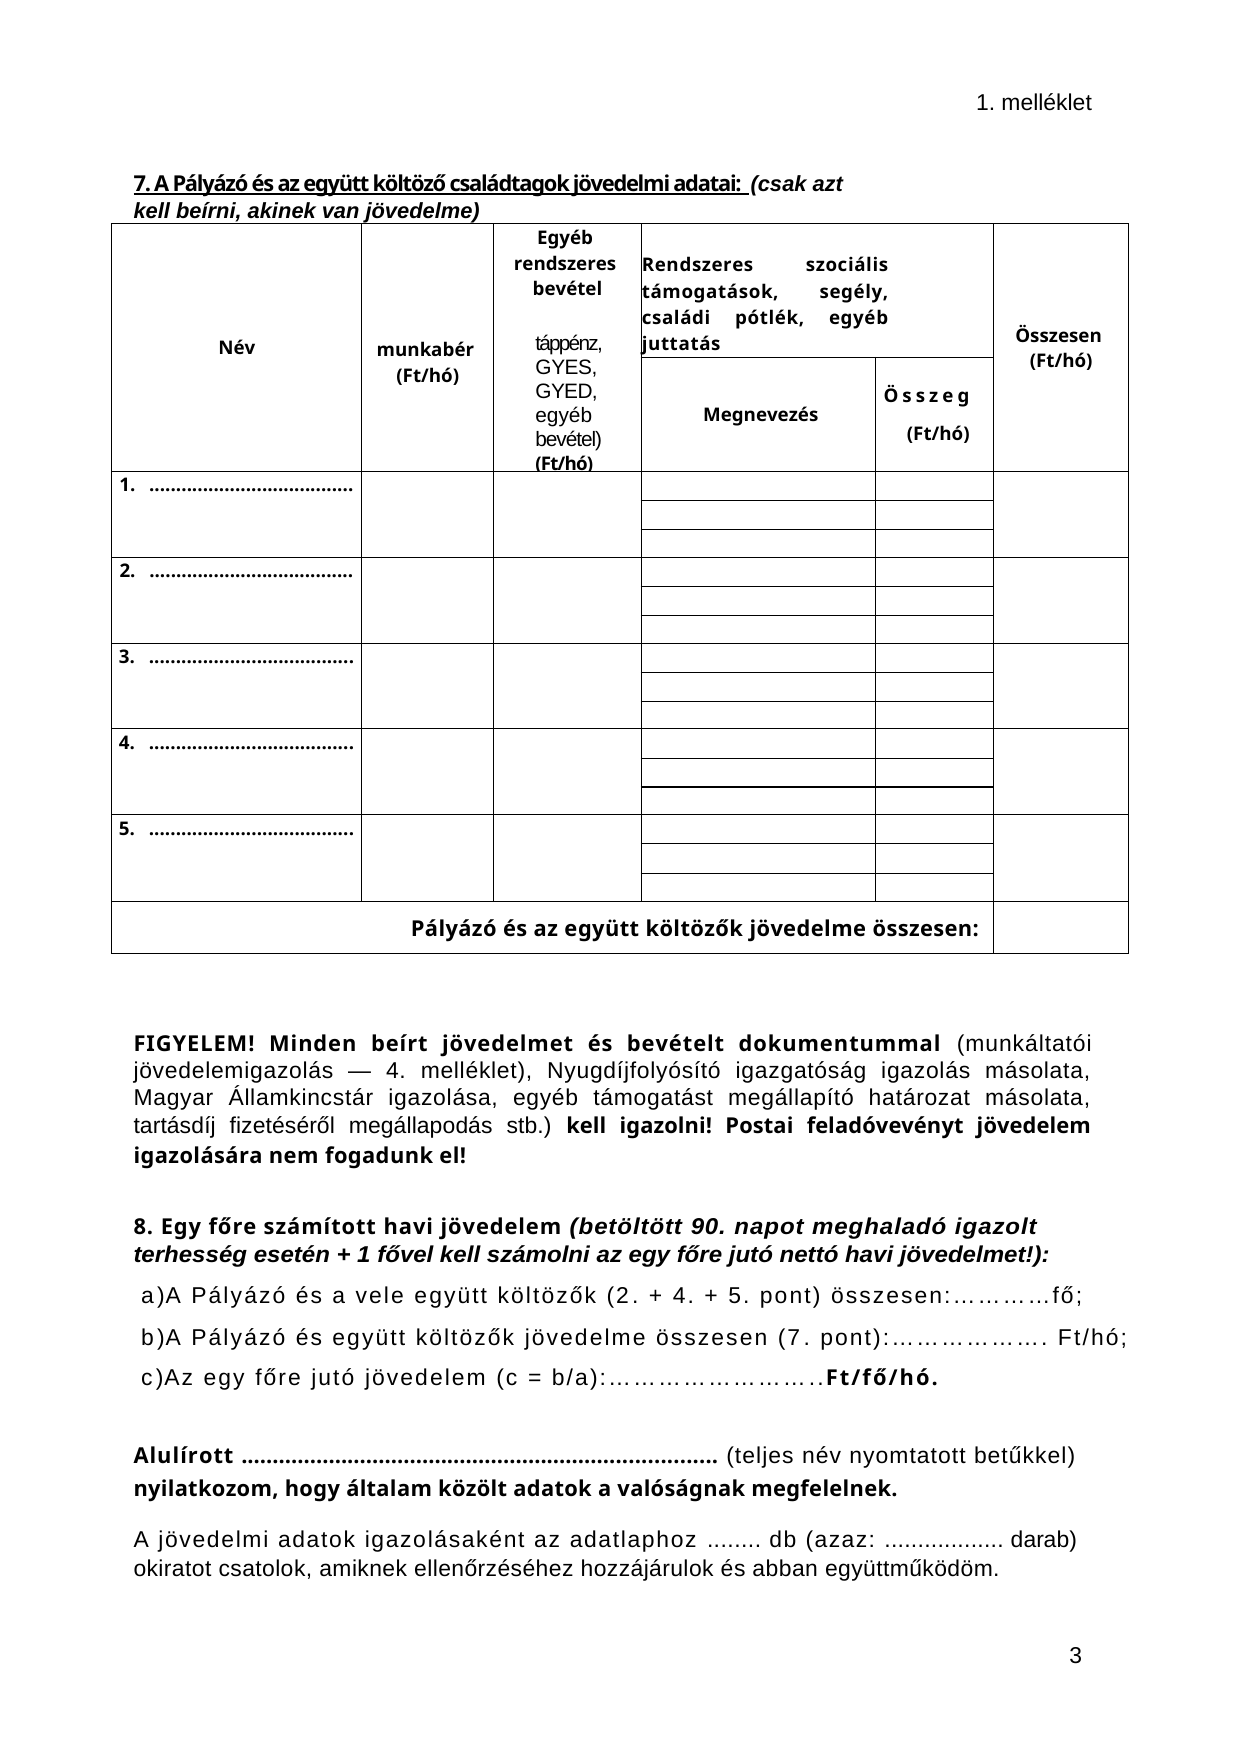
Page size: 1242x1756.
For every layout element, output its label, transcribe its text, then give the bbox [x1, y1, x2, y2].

table_cell [642, 558, 875, 586]
table_cell [876, 759, 993, 786]
table_cell [494, 815, 641, 901]
table_cell [642, 729, 875, 758]
table_cell [362, 729, 493, 814]
table_header Összesen (Ft/hó) [994, 224, 1128, 471]
table_cell [362, 558, 493, 642]
table_cell [994, 558, 1128, 642]
table_cell [876, 702, 993, 728]
text Alulírott (teljes név nyomtatott betűkkel) [133, 1440, 1137, 1470]
table_cell [876, 558, 993, 586]
table_cell [994, 472, 1128, 557]
list A Pályázó és együtt költözők jövedelme összesen (7. pont):………………. Ft/hó; [141, 1324, 1137, 1350]
table_cell Megnevezés [642, 358, 875, 471]
table_header Egyéb rendszeres bevétel táppénz, GYES, GYED, egyéb bevétel) (Ft/hó) [494, 224, 641, 471]
table_cell [876, 673, 993, 701]
table_cell [642, 874, 875, 901]
table_cell [642, 616, 875, 642]
text 7. A Pályázó és az együtt költöző családtagok jövedelmi adatai: (csak azt kell beírni, akinek van jövedelme) [133, 168, 867, 223]
list A Pályázó és a vele együtt költözők (2. + 4. + 5. pont) összesen:…………fő; [141, 1282, 1137, 1308]
text okiratot csatolok, amiknek ellenőrzéséhez hozzájárulok és abban együttműködöm. [133, 1555, 1137, 1582]
table_cell [362, 815, 493, 901]
table_cell [876, 788, 993, 814]
text FIGYELEM! Minden beírt jövedelmet és bevételt dokumentummal (munkáltatói jövedelemigazolás — 4. melléklet), Nyugdíjfolyósító igazgatóság igazolás másolata, Magyar Államkincstár igazolása, egyéb támogatást megállapító határozat másolata, tartásdíj fizetéséről megállapodás stb.) kell igazolni! Postai feladóvevényt jövedelem igazolására nem fogadunk el! [133, 1027, 1092, 1169]
table_cell Összeg (Ft/hó) [876, 358, 993, 471]
table_cell [642, 501, 875, 529]
table_cell [112, 472, 361, 557]
table_cell [112, 815, 361, 901]
table_cell [876, 874, 993, 901]
table_cell [642, 759, 875, 786]
table_cell [642, 844, 875, 872]
table_cell [876, 472, 993, 500]
table_cell [494, 644, 641, 728]
table_cell [112, 729, 361, 814]
table_cell [994, 815, 1128, 901]
table_cell [362, 472, 493, 557]
table_cell [876, 616, 993, 642]
table_cell [994, 644, 1128, 728]
text 1. melléklet [111, 89, 1092, 116]
table_cell [112, 644, 361, 728]
table_cell [876, 844, 993, 872]
text A jövedelmi adatok igazolásaként az adatlaphoz db (azaz: darab) [133, 1526, 1137, 1552]
table_cell [642, 472, 875, 500]
table_cell [876, 530, 993, 557]
table_cell [994, 902, 1128, 953]
table_cell [642, 673, 875, 701]
table_cell [642, 788, 875, 814]
table_cell [362, 644, 493, 728]
table_cell [876, 729, 993, 758]
table_cell [994, 729, 1128, 814]
text 8. Egy főre számított havi jövedelem (betöltött 90. napot meghaladó igazolt terhesség esetén + 1 fővel kell számolni az egy főre jutó nettó havi jövedelmet!): [133, 1211, 1092, 1267]
text nyilatkozom, hogy általam közölt adatok a valóságnak megfelelnek. [133, 1473, 1137, 1503]
table_cell [642, 587, 875, 615]
table_cell [642, 644, 875, 672]
table_header Név [112, 224, 361, 471]
table_header Rendszeres szociális támogatások, segély, családi pótlék, egyéb juttatás [642, 224, 993, 357]
list Az egy főre jutó jövedelem (c = b/a):……………………..Ft/fő/hó. [141, 1362, 1137, 1392]
table_cell [876, 501, 993, 529]
table_cell [642, 702, 875, 728]
table_cell [494, 558, 641, 642]
table_cell [642, 815, 875, 843]
table_cell [876, 587, 993, 615]
table_cell [112, 558, 361, 642]
table_cell [876, 815, 993, 843]
table_header munkabér (Ft/hó) [362, 224, 493, 471]
table_cell Pályázó és az együtt költözők jövedelme összesen: [112, 902, 993, 953]
table_cell [876, 644, 993, 672]
table_cell [642, 530, 875, 557]
table_cell [494, 729, 641, 814]
table_cell [494, 472, 641, 557]
